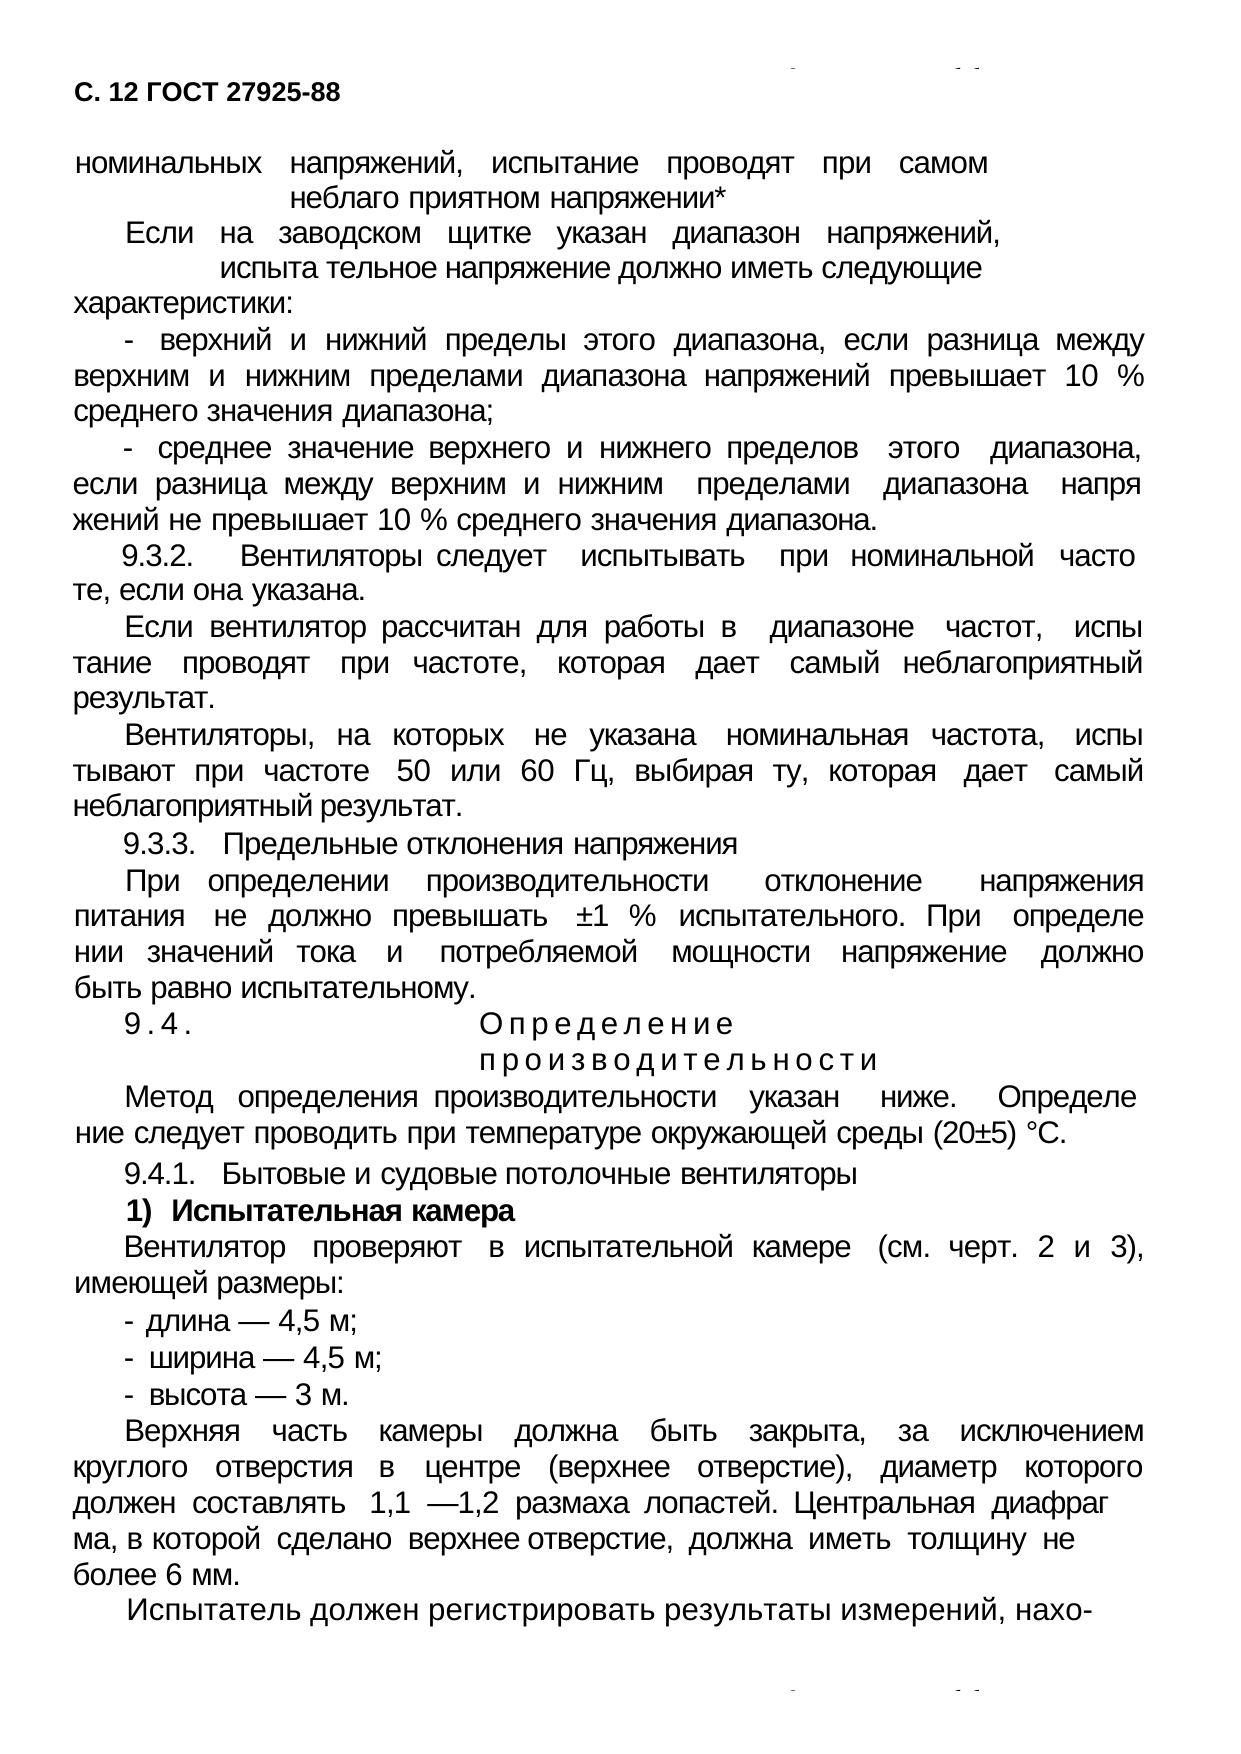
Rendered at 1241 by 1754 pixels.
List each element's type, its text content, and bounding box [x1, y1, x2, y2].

text При определении производительности отклонение напряжения питания не должно превышать ±1 % испытательного. При определе­ нии значений тока и потребляемой мощности напряжение должно быть равно испытательному. [74, 862, 1145, 1005]
text Вентилятор проверяют в испытательной камере (см. черт. 2 и 3), имеющей размеры: [74, 1229, 1145, 1300]
text Метод определения производительности указан ниже. Определе­ ние следует проводить при температуре окружающей среды (20±5) °С. [74, 1078, 1137, 1150]
list длина — 4,5 м; [123, 1302, 1157, 1337]
text Испытатель должен регистрировать результаты измерений, нахо- [126, 1592, 1157, 1628]
list верхний и нижний пределы этого диапазона, если разница между верхним и нижним пределами диапазона напряжений превышает 10 % среднего значения диапазона; [73, 322, 1145, 428]
text Вентиляторы, на которых не указана номинальная частота, испы­ тывают при частоте 50 или 60 Гц, выбирая ту, которая дает самый неблагоприятный результат. [72, 717, 1144, 823]
text номинальных напряжений, испытание проводят при самом неблаго­ приятном напряжении* [74, 146, 1135, 215]
text С. 12 ГОСТ 27925-88 [74, 76, 1157, 107]
text Если вентилятор рассчитан для работы в диапазоне частот, испы­ тание проводят при частоте, которая дает самый неблагоприятный результат. [72, 609, 1143, 715]
subtitle Испытательная камера [126, 1192, 1157, 1228]
text Если на заводском щитке указан диапазон напряжений, испыта­ тельное напряжение должно иметь следующие характеристики: [73, 216, 1134, 320]
list Предельные отклонения напряжения [123, 825, 1157, 861]
list ширина — 4,5 м; [123, 1339, 1157, 1375]
text Верхняя часть камеры должна быть закрыта, за исключением круглого отверстия в центре (верхнее отверстие), диаметр которого должен составлять 1,1 —1,2 размаха лопастей. Центральная диафраг­ ма, в которой сделано верхнее отверстие, должна иметь толщину не более 6 мм. [72, 1412, 1146, 1592]
list Определение производительности [123, 1005, 1157, 1077]
list среднее значение верхнего и нижнего пределов этого диапазона, если разница между верхним и нижним пределами диапазона напря­ жений не превышает 10 % среднего значения диапазона. [72, 431, 1142, 536]
list высота — 3 м. [123, 1376, 1157, 1412]
list Вентиляторы следует испытывать при номинальной часто­ те, если она указана. [72, 539, 1136, 607]
list Бытовые и судовые потолочные вентиляторы [123, 1155, 1157, 1191]
